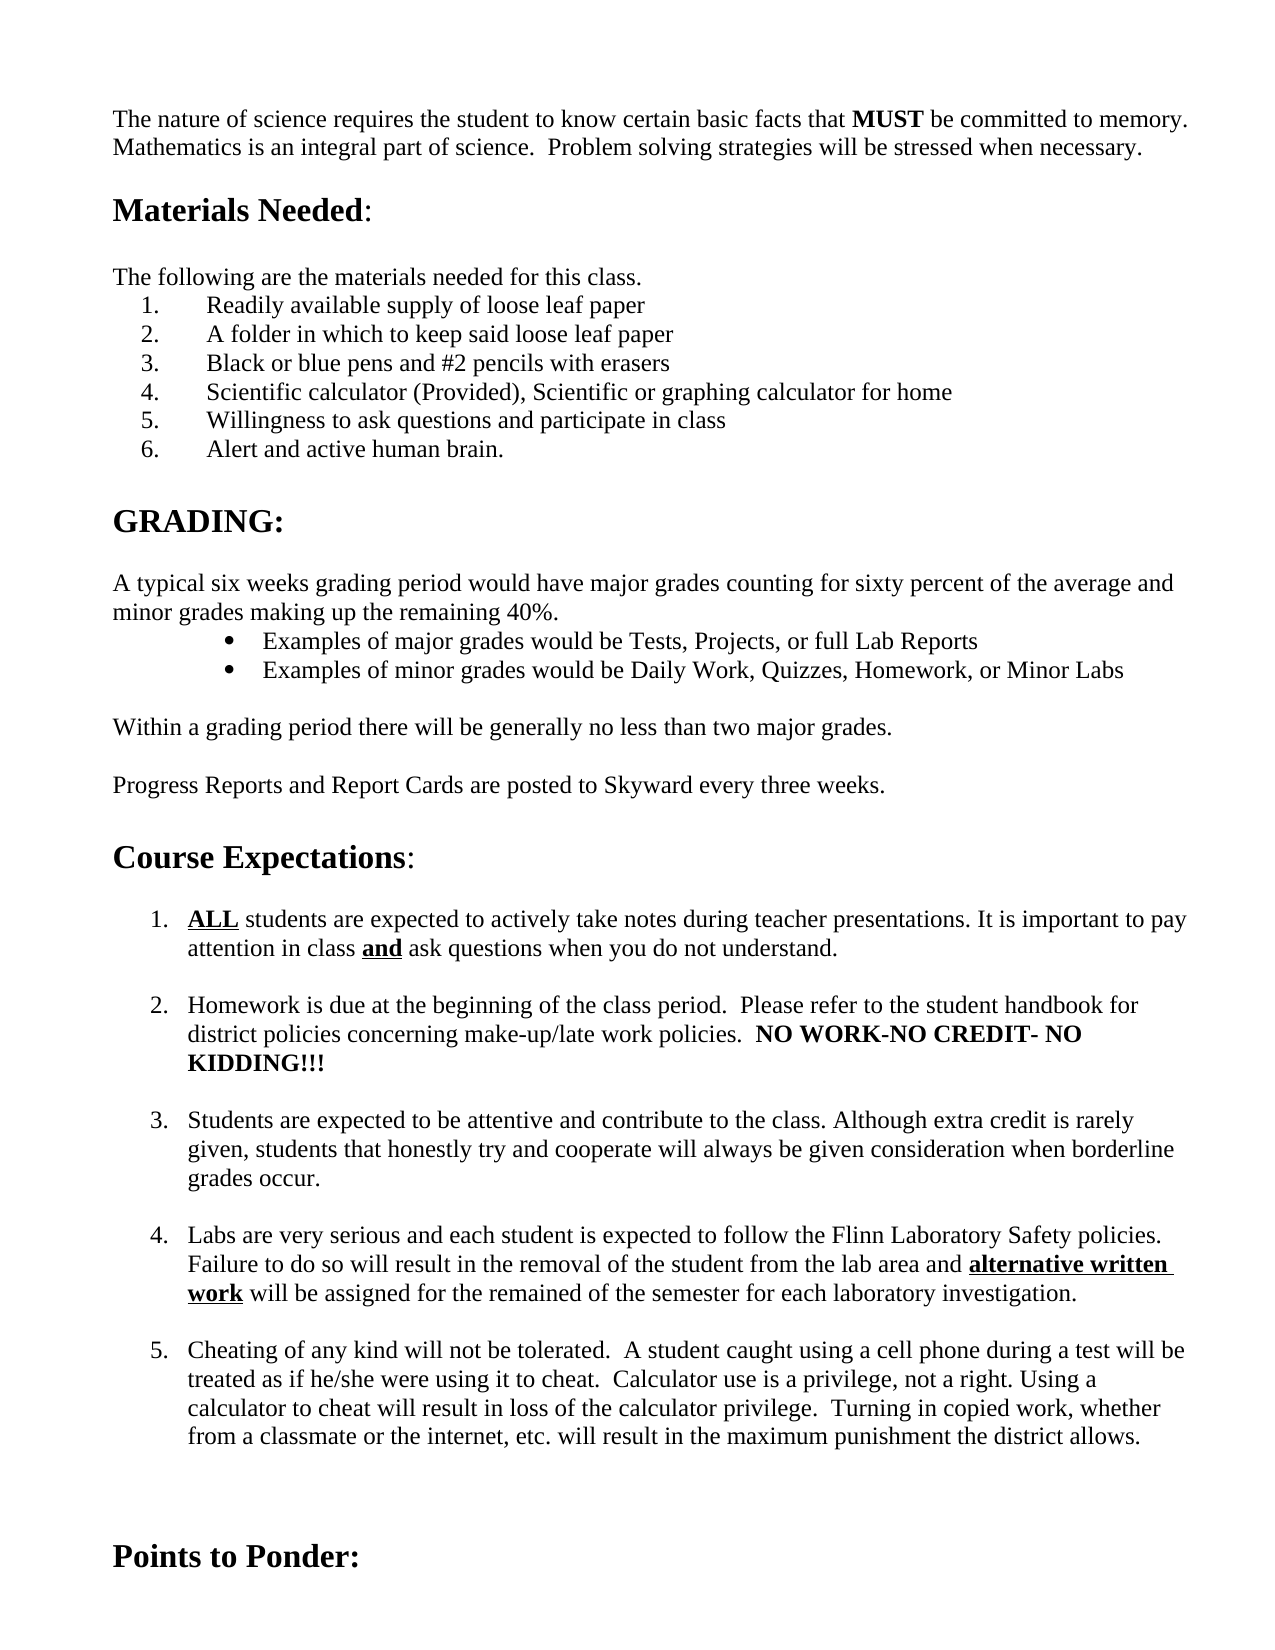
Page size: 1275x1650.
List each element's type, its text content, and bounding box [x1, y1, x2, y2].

text The following are the materials needed for this class. [112, 262, 1200, 291]
text Within a grading period there will be generally no less than two major grades. [112, 712, 1200, 741]
list Labs are very serious and each student is expected to follow the Flinn Laboratory Safety policies. Failure to do so will result in the removal of the student from the lab area and alternative written work will be assigned for the remained of the semester for each laboratory investigation. [150, 1220, 1200, 1306]
list Examples of minor grades would be Daily Work, Quizzes, Homework, or Minor Labs [225, 655, 1200, 683]
text Progress Reports and Report Cards are posted to Skyward every three weeks. [112, 770, 1200, 798]
text GRADING: [112, 501, 1200, 540]
list Willingness to ask questions and participate in class [141, 406, 1200, 434]
list Readily available supply of loose leaf paper [141, 291, 1200, 319]
list A folder in which to keep said loose leaf paper [141, 319, 1200, 348]
list ALL students are expected to actively take notes during teacher presentations. It is important to pay attention in class and ask questions when you do not understand. [150, 904, 1200, 961]
text The nature of science requires the student to know certain basic facts that MUST be committed to memory. Mathematics is an integral part of science. Problem solving strategies will be stressed when necessary. [112, 104, 1200, 161]
list Students are expected to be attentive and contribute to the class. Although extra credit is rarely given, students that honestly try and cooperate will always be given consideration when borderline grades occur. [150, 1105, 1200, 1191]
list Homework is due at the beginning of the class period. Please refer to the student handbook for district policies concerning make-up/late work policies. NO WORK-NO CREDIT- NO KIDDING!!! [150, 990, 1200, 1076]
list Examples of major grades would be Tests, Projects, or full Lab Reports [225, 626, 1200, 655]
list Scientific calculator (Provided), Scientific or graphing calculator for home [141, 377, 1200, 406]
text Points to Ponder: [112, 1536, 1200, 1575]
text Course Expectations: [112, 837, 1200, 875]
text Materials Needed: [112, 190, 1200, 228]
text A typical six weeks grading period would have major grades counting for sixty percent of the average and minor grades making up the remaining 40%. [112, 568, 1200, 626]
list Black or blue pens and #2 pencils with erasers [141, 348, 1200, 377]
list Alert and active human brain. [141, 434, 1200, 463]
list Cheating of any kind will not be tolerated. A student caught using a cell phone during a test will be treated as if he/she were using it to cheat. Calculator use is a privilege, not a right. Using a calculator to cheat will result in loss of the calculator privilege. Turning in copied work, whether from a classmate or the internet, etc. will result in the maximum punishment the district allows. [150, 1335, 1200, 1450]
